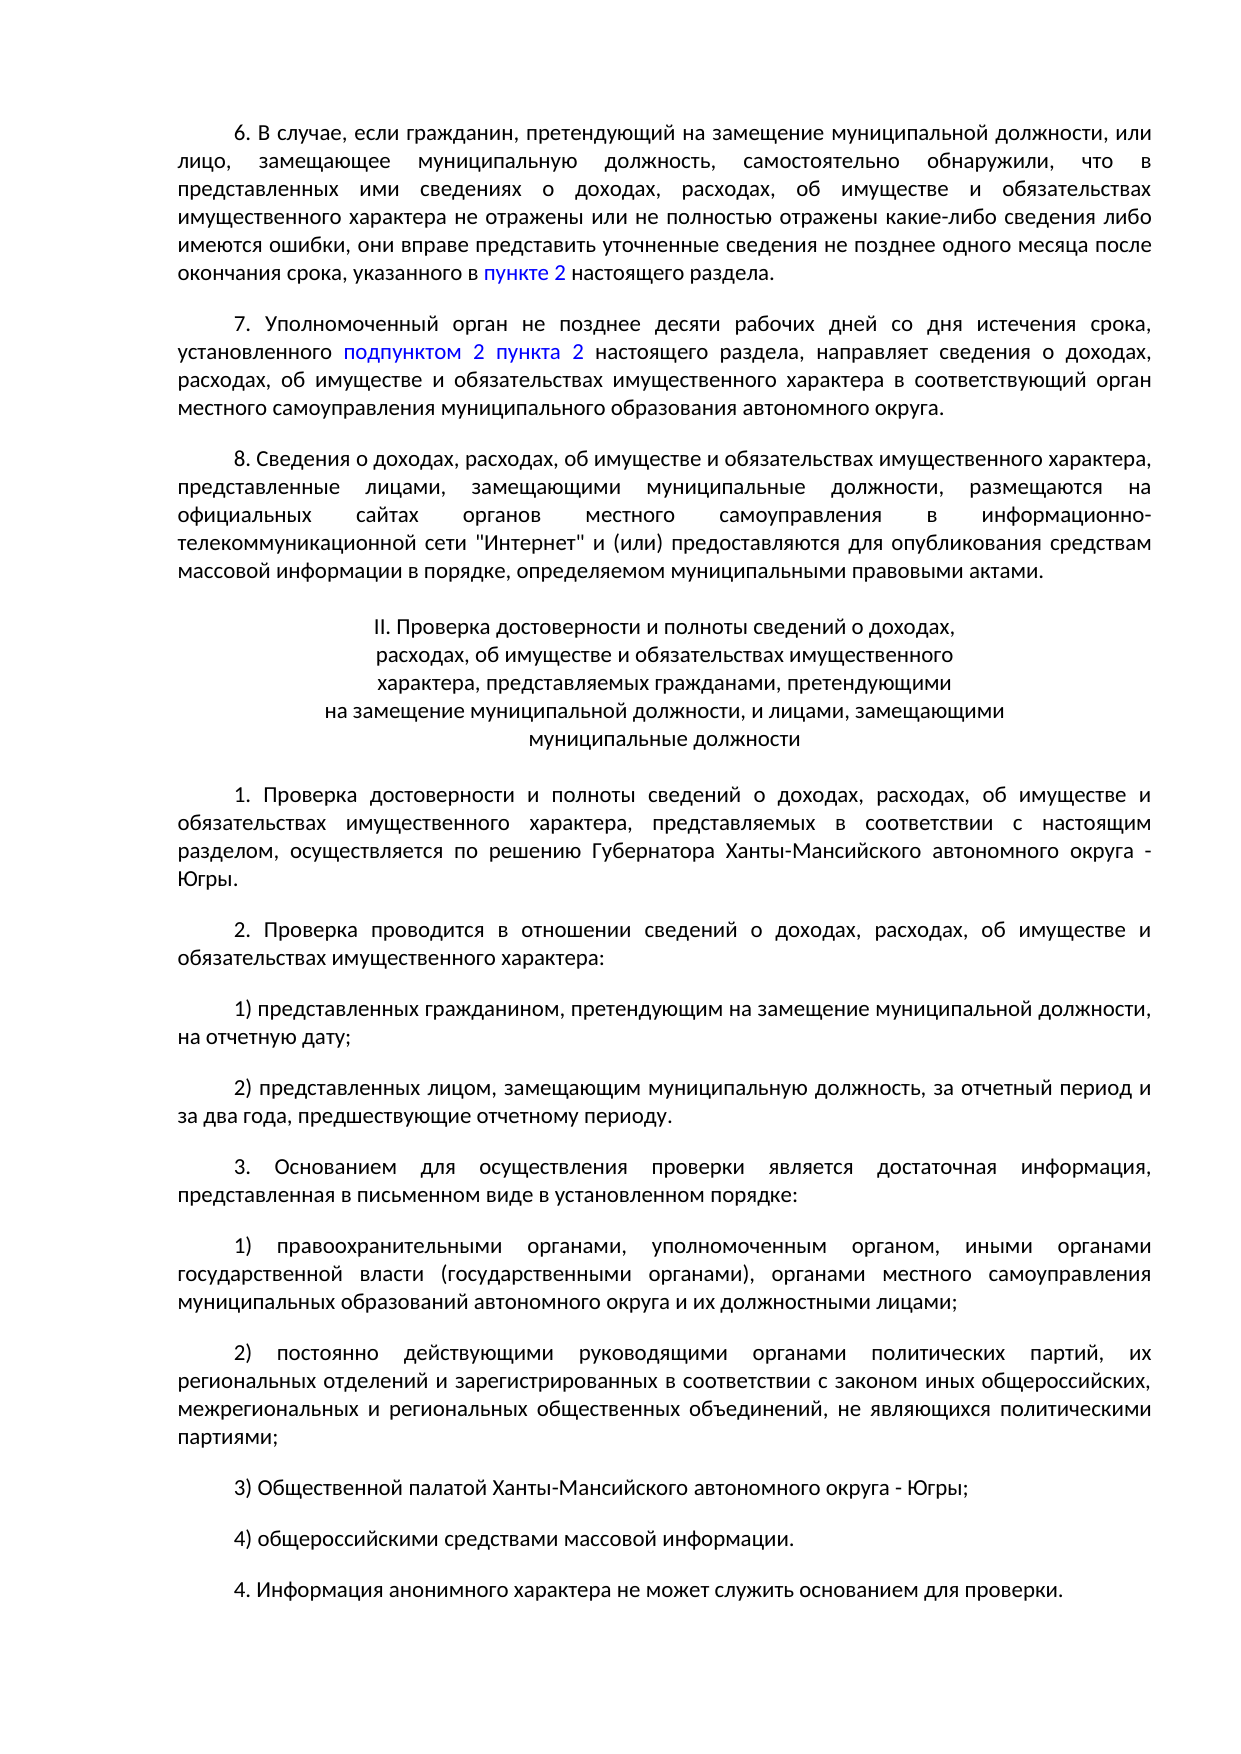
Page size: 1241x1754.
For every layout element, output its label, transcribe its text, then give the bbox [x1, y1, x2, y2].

text 2) представленных лицом, замещающим муниципальную должность, за отчетный период и за два года, предшествующие отчетному периоду. [177, 1073, 1152, 1129]
text 3) Общественной палатой Ханты-Мансийского автономного округа - Югры; [177, 1473, 1152, 1501]
text 2) постоянно действующими руководящими органами политических партий, их региональных отделений и зарегистрированных в соответствии с законом иных общероссийских, межрегиональных и региональных общественных объединений, не являющихся политическими партиями; [177, 1338, 1152, 1450]
text расходах, об имуществе и обязательствах имущественного [177, 640, 1152, 668]
text 4) общероссийскими средствами массовой информации. [177, 1524, 1152, 1552]
text 1. Проверка достоверности и полноты сведений о доходах, расходах, об имуществе и обязательствах имущественного характера, представляемых в соответствии с настоящим разделом, осуществляется по решению Губернатора Ханты-Мансийского автономного округа - Югры. [177, 780, 1152, 892]
text 6. В случае, если гражданин, претендующий на замещение муниципальной должности, или лицо, замещающее муниципальную должность, самостоятельно обнаружили, что в представленных ими сведениях о доходах, расходах, об имуществе и обязательствах имущественного характера не отражены или не полностью отражены какие-либо сведения либо имеются ошибки, они вправе представить уточненные сведения не позднее одного месяца после окончания срока, указанного в пункте 2 настоящего раздела. [177, 118, 1152, 286]
text 3. Основанием для осуществления проверки является достаточная информация, представленная в письменном виде в установленном порядке: [177, 1152, 1152, 1208]
text 7. Уполномоченный орган не позднее десяти рабочих дней со дня истечения срока, установленного подпунктом 2 пункта 2 настоящего раздела, направляет сведения о доходах, расходах, об имуществе и обязательствах имущественного характера в соответствующий орган местного самоуправления муниципального образования автономного округа. [177, 309, 1152, 421]
text муниципальные должности [177, 724, 1152, 752]
text II. Проверка достоверности и полноты сведений о доходах, [177, 612, 1152, 640]
text 2. Проверка проводится в отношении сведений о доходах, расходах, об имуществе и обязательствах имущественного характера: [177, 915, 1152, 971]
text характера, представляемых гражданами, претендующими [177, 668, 1152, 696]
text 1) правоохранительными органами, уполномоченным органом, иными органами государственной власти (государственными органами), органами местного самоуправления муниципальных образований автономного округа и их должностными лицами; [177, 1231, 1152, 1315]
text на замещение муниципальной должности, и лицами, замещающими [177, 696, 1152, 724]
text 4. Информация анонимного характера не может служить основанием для проверки. [177, 1575, 1152, 1603]
text 8. Сведения о доходах, расходах, об имуществе и обязательствах имущественного характера, представленные лицами, замещающими муниципальные должности, размещаются на официальных сайтах органов местного самоуправления в информационно-телекоммуникационной сети "Интернет" и (или) предоставляются для опубликования средствам массовой информации в порядке, определяемом муниципальными правовыми актами. [177, 444, 1152, 584]
text 1) представленных гражданином, претендующим на замещение муниципальной должности, на отчетную дату; [177, 994, 1152, 1050]
